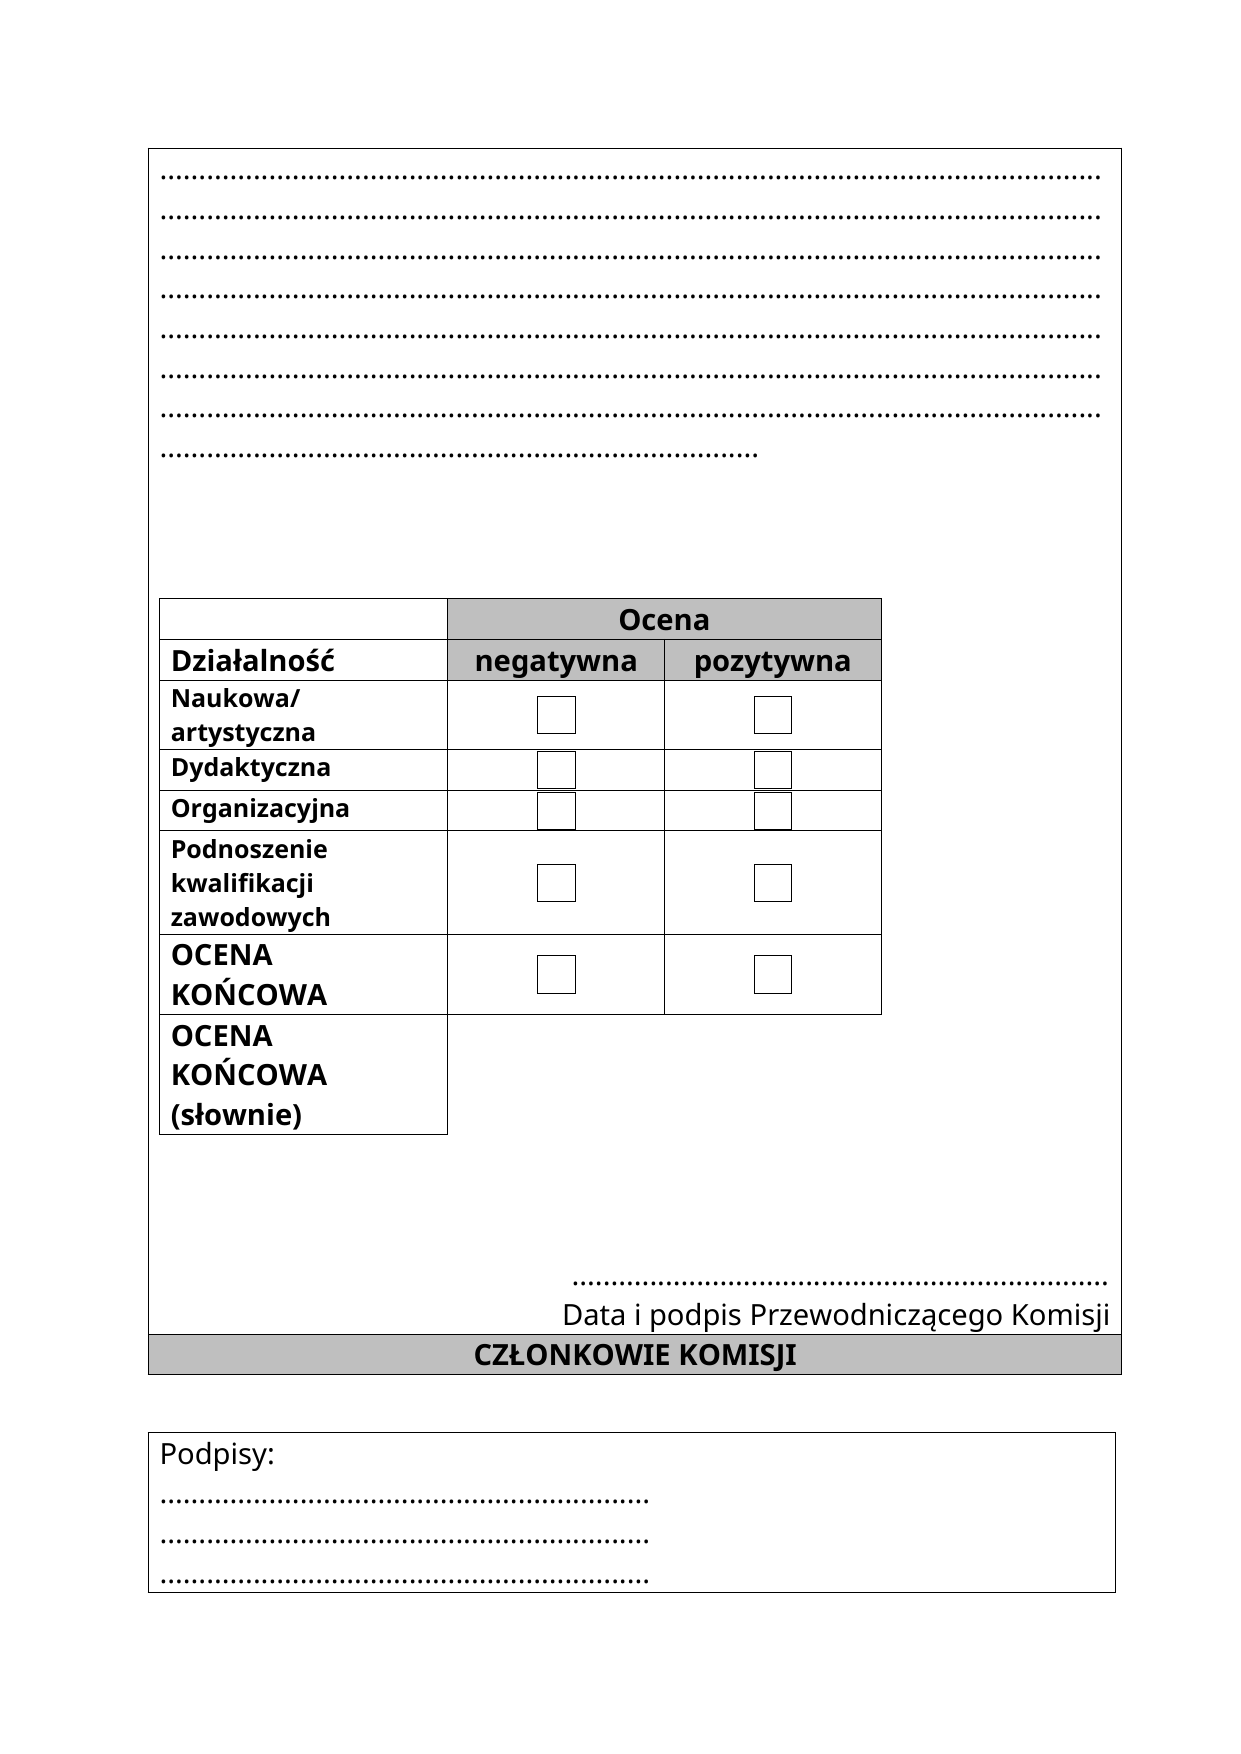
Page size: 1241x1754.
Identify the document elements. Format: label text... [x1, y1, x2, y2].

table_cell CZŁONKOWIE KOMISJI [149, 1335, 1121, 1374]
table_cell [149, 149, 1121, 1333]
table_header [149, 1433, 1115, 1592]
